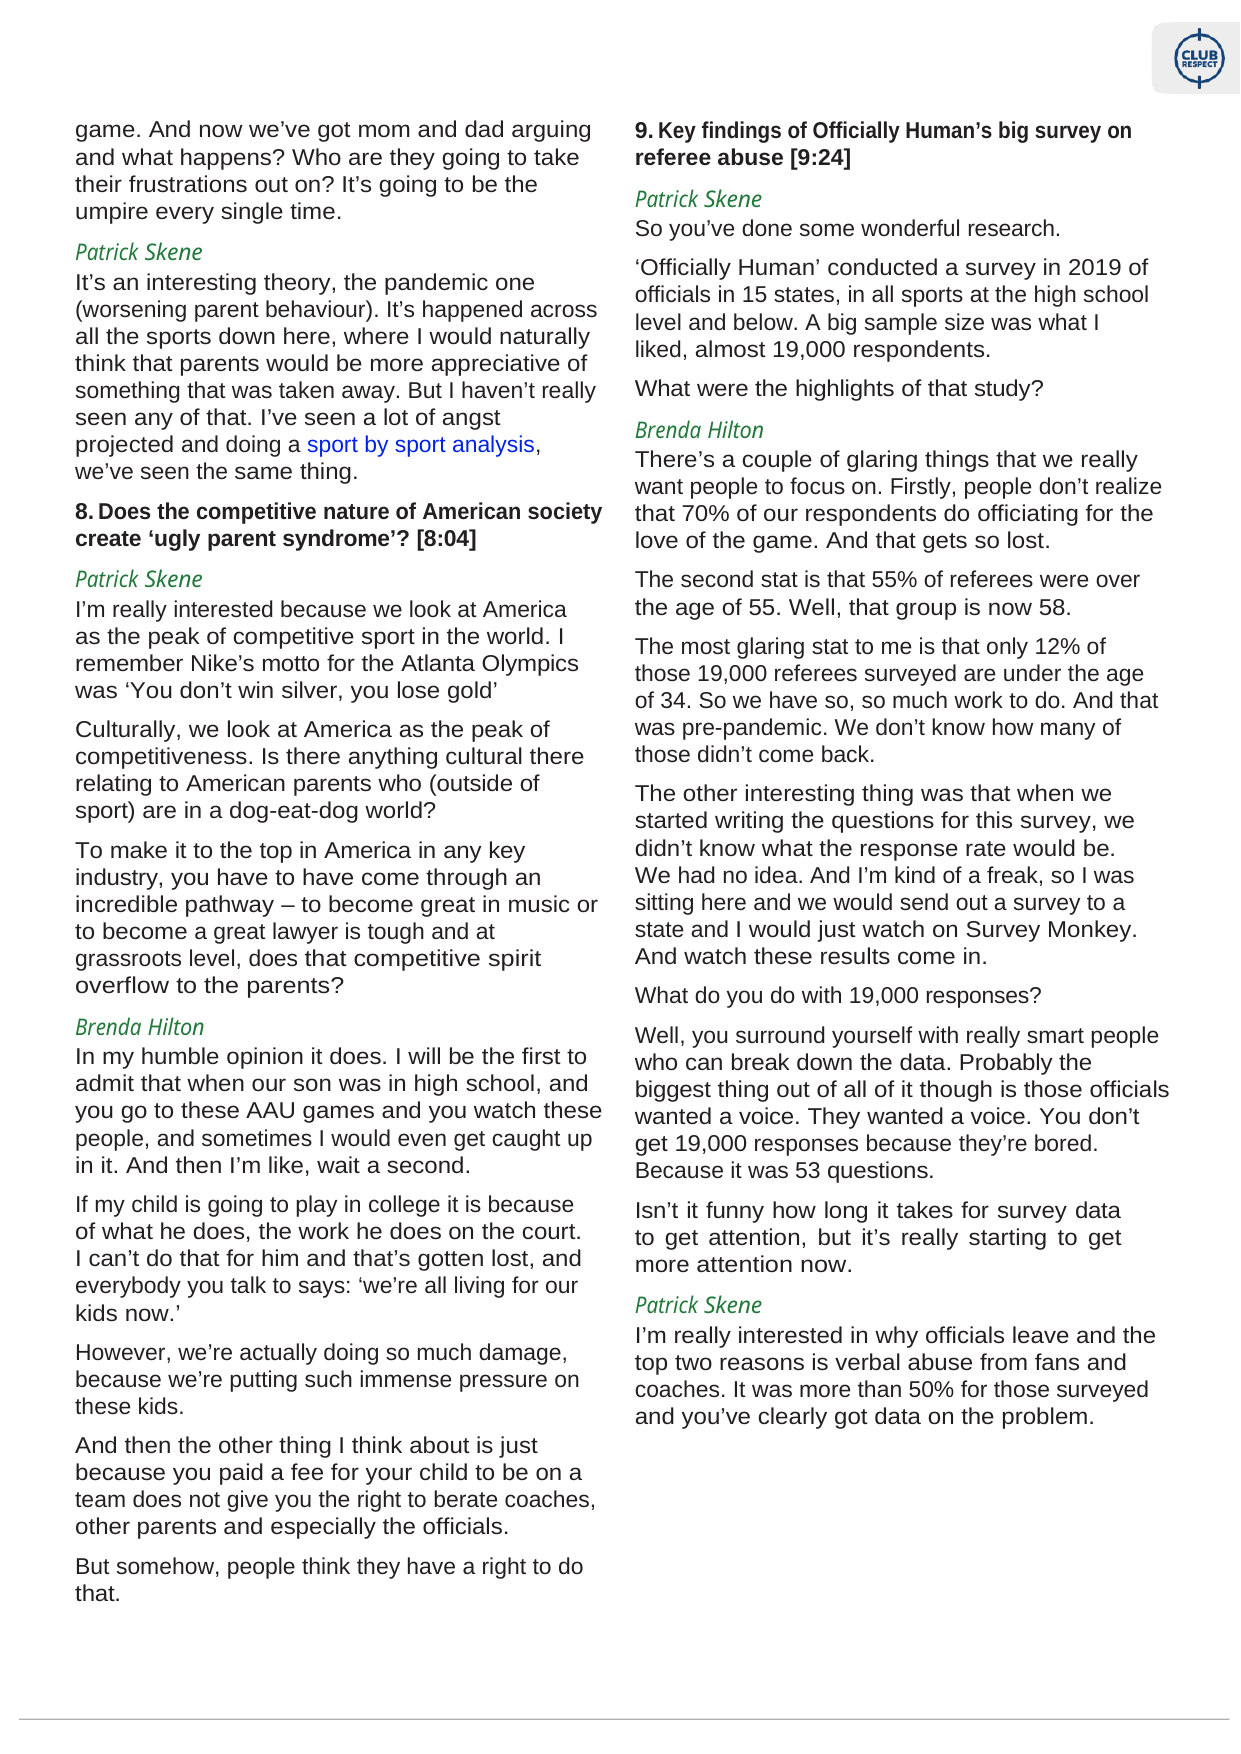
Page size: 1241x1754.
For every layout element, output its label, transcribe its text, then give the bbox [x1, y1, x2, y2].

text I can’t do that for him and that’s gotten lost, and everybody you talk to says: ‘we’re all living for our kids now.’ [75, 1245, 603, 1326]
text Patrick Skene [634, 1289, 1240, 1321]
text Culturally, we look at America as the peak of competitiveness. Is there anything cultural there relating to American parents who (outside of sport) are in a dog-eat-dog world? [75, 716, 603, 824]
picture [1151, 22, 1240, 94]
text However, we’re actually doing so much damage, because we’re putting such immense pressure on these kids. [75, 1339, 603, 1419]
text Brenda Hilton [75, 1011, 604, 1042]
subtitle Does the competitive nature of American society create ‘ugly parent syndrome’? [8:04] [75, 498, 604, 551]
text Well, you surround yourself with really smart people who can break down the data. Probably the biggest thing out of all of it though is those officials wanted a voice. They wanted a voice. You don’t get 19,000 responses because they’re bored. Because it was 53 questions. [634, 1022, 1172, 1183]
text I’m really interested in why officials leave and the top two reasons is verbal abuse from fans and coaches. It was more than 50% for those surveyed and you’ve clearly got data on the problem. [634, 1322, 1157, 1429]
text Patrick Skene [75, 236, 604, 267]
text What do you do with 19,000 responses? [634, 982, 1240, 1009]
text Patrick Skene [634, 183, 1240, 214]
text If my child is going to play in college it is because of what he does, the work he does on the court. [75, 1191, 586, 1244]
text I’m really interested because we look at America as the peak of competitive sport in the world. I remember Nike’s motto for the Atlanta Olympics was ‘You don’t win silver, you lose gold’ [75, 596, 586, 703]
text In my humble opinion it does. I will be the first to admit that when our son was in high school, and you go to these AAU games and you watch these people, and sometimes I would even get caught up in it. And then I’m like, wait a second. [75, 1043, 603, 1178]
text Brenda Hilton [634, 413, 1240, 445]
text The other interesting thing was that when we started writing the questions for this survey, we didn’t know what the response rate would be. We had no idea. And I’m kind of a freak, so I was sitting here and we would send out a survey to a state and I would just watch on Survey Monkey. And watch these results come in. [634, 780, 1157, 969]
text Patrick Skene [75, 563, 604, 594]
text The second stat is that 55% of referees were over the age of 55. Well, that group is now 58. [634, 566, 1163, 620]
text Isn’t it funny how long it takes for survey data to get attention, but it’s really starting to get more attention now. [634, 1197, 1122, 1277]
text So you’ve done some wonderful research. [634, 215, 1240, 241]
subtitle Key findings of Officially Human’s big survey on referee abuse [9:24] [634, 117, 1142, 171]
text game. And now we’ve got mom and dad arguing and what happens? Who are they going to take their frustrations out on? It’s going to be the umpire every single time. [75, 116, 603, 224]
text But somehow, people think they have a right to do that. [75, 1553, 603, 1606]
text ‘Officially Human’ conducted a survey in 2019 of officials in 15 states, in all sports at the high school level and below. A big sample size was what I liked, almost 19,000 respondents. [634, 254, 1157, 362]
text To make it to the top in America in any key industry, you have to have come through an incredible pathway – to become great in music or to become a great lawyer is tough and at grassroots level, does that competitive spirit overflow to the parents? [75, 837, 603, 998]
text There’s a couple of glaring things that we really want people to focus on. Firstly, people don’t realize that 70% of our respondents do officiating for the love of the game. And that gets so lost. [634, 446, 1163, 553]
text And then the other thing I think about is just because you paid a fee for your child to be on a team does not give you the right to berate coaches, other parents and especially the officials. [75, 1432, 603, 1540]
text It’s an interesting theory, the pandemic one (worsening parent behaviour). It’s happened across all the sports down here, where I would naturally think that parents would be more appreciative of something that was taken away. But I haven’t really seen any of that. I’ve seen a lot of angst projected and doing a sport by sport analysis, we’ve seen the same thing. [75, 268, 603, 484]
text The most glaring stat to me is that only 12% of those 19,000 referees surveyed are under the age of 34. So we have so, so much work to do. And that was pre-pandemic. We don’t know how many of those didn’t come back. [634, 633, 1160, 767]
text What were the highlights of that study? [634, 375, 1240, 401]
